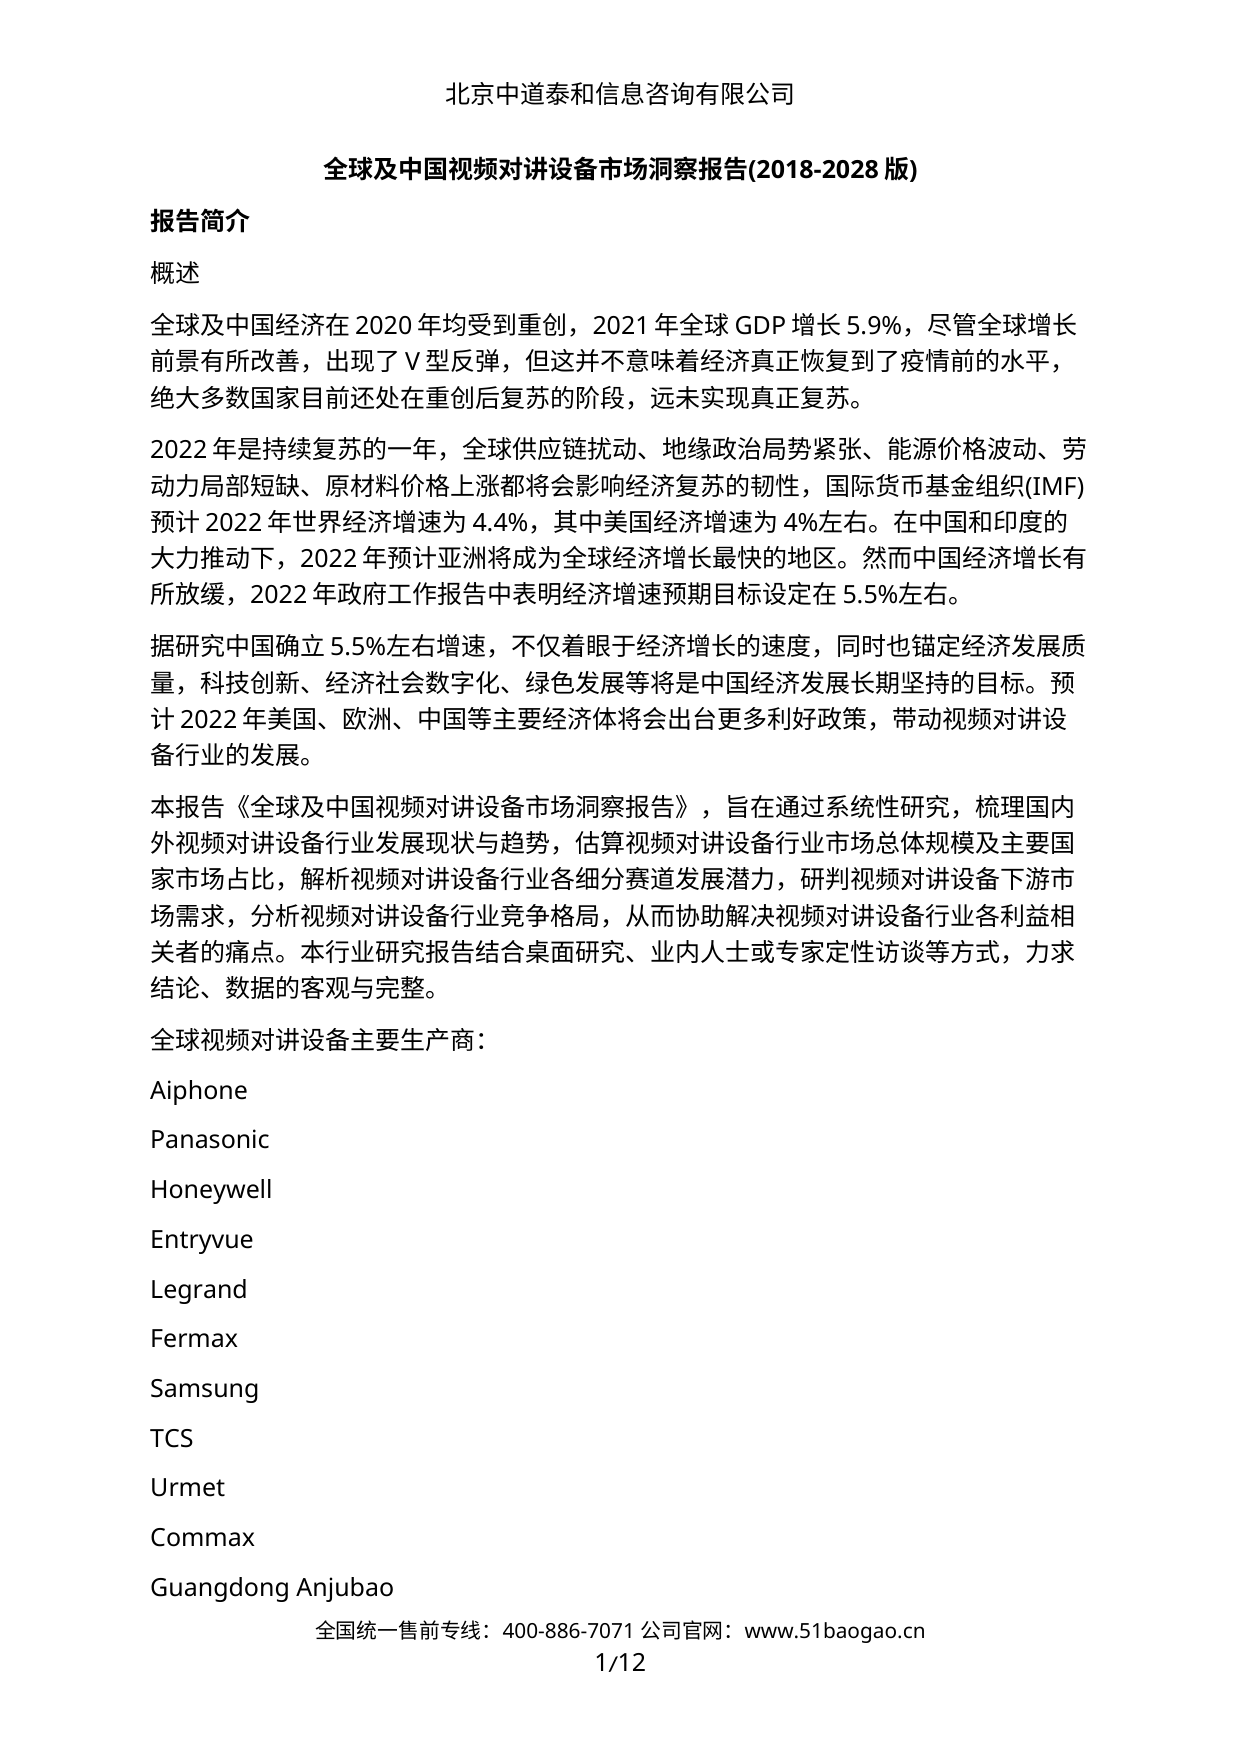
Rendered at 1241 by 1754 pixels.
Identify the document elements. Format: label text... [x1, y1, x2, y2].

text 本报告《全球及中国视频对讲设备市场洞察报告》，旨在通过系统性研究，梳理国内外视频对讲设备行业发展现状与趋势，估算视频对讲设备行业市场总体规模及主要国家市场占比，解析视频对讲设备行业各细分赛道发展潜力，研判视频对讲设备下游市场需求，分析视频对讲设备行业竞争格局，从而协助解决视频对讲设备行业各利益相关者的痛点。本行业研究报告结合桌面研究、业内人士或专家定性访谈等方式，力求结论、数据的客观与完整。 [150, 787, 1090, 1005]
text TCS [150, 1420, 1090, 1454]
text Urmet [150, 1470, 1090, 1504]
text Samsung [150, 1371, 1090, 1405]
text Commax [150, 1520, 1090, 1554]
text Honeywell [150, 1172, 1090, 1206]
text Aiphone [150, 1072, 1090, 1107]
text Fermax [150, 1321, 1090, 1355]
text 全球及中国视频对讲设备市场洞察报告(2018-2028版) [150, 150, 1090, 186]
text 概述 [150, 254, 1090, 290]
text Panasonic [150, 1122, 1090, 1156]
text 全球视频对讲设备主要生产商： [150, 1021, 1090, 1057]
text 全球及中国经济在2020年均受到重创，2021年全球GDP增长5.9%，尽管全球增长前景有所改善，出现了V型反弹，但这并不意味着经济真正恢复到了疫情前的水平，绝大多数国家目前还处在重创后复苏的阶段，远未实现真正复苏。 [150, 306, 1090, 414]
text Legrand [150, 1271, 1090, 1305]
text Guangdong Anjubao [150, 1569, 1090, 1603]
text 2022年是持续复苏的一年，全球供应链扰动、地缘政治局势紧张、能源价格波动、劳动力局部短缺、原材料价格上涨都将会影响经济复苏的韧性，国际货币基金组织(IMF)预计2022年世界经济增速为4.4%，其中美国经济增速为4%左右。在中国和印度的大力推动下，2022年预计亚洲将成为全球经济增长最快的地区。然而中国经济增长有所放缓，2022年政府工作报告中表明经济增速预期目标设定在5.5%左右。 [150, 430, 1090, 611]
text 报告简介 [150, 202, 1090, 238]
text Entryvue [150, 1222, 1090, 1256]
text 据研究中国确立5.5%左右增速，不仅着眼于经济增长的速度，同时也锚定经济发展质量，科技创新、经济社会数字化、绿色发展等将是中国经济发展长期坚持的目标。预计2022年美国、欧洲、中国等主要经济体将会出台更多利好政策，带动视频对讲设备行业的发展。 [150, 627, 1090, 772]
